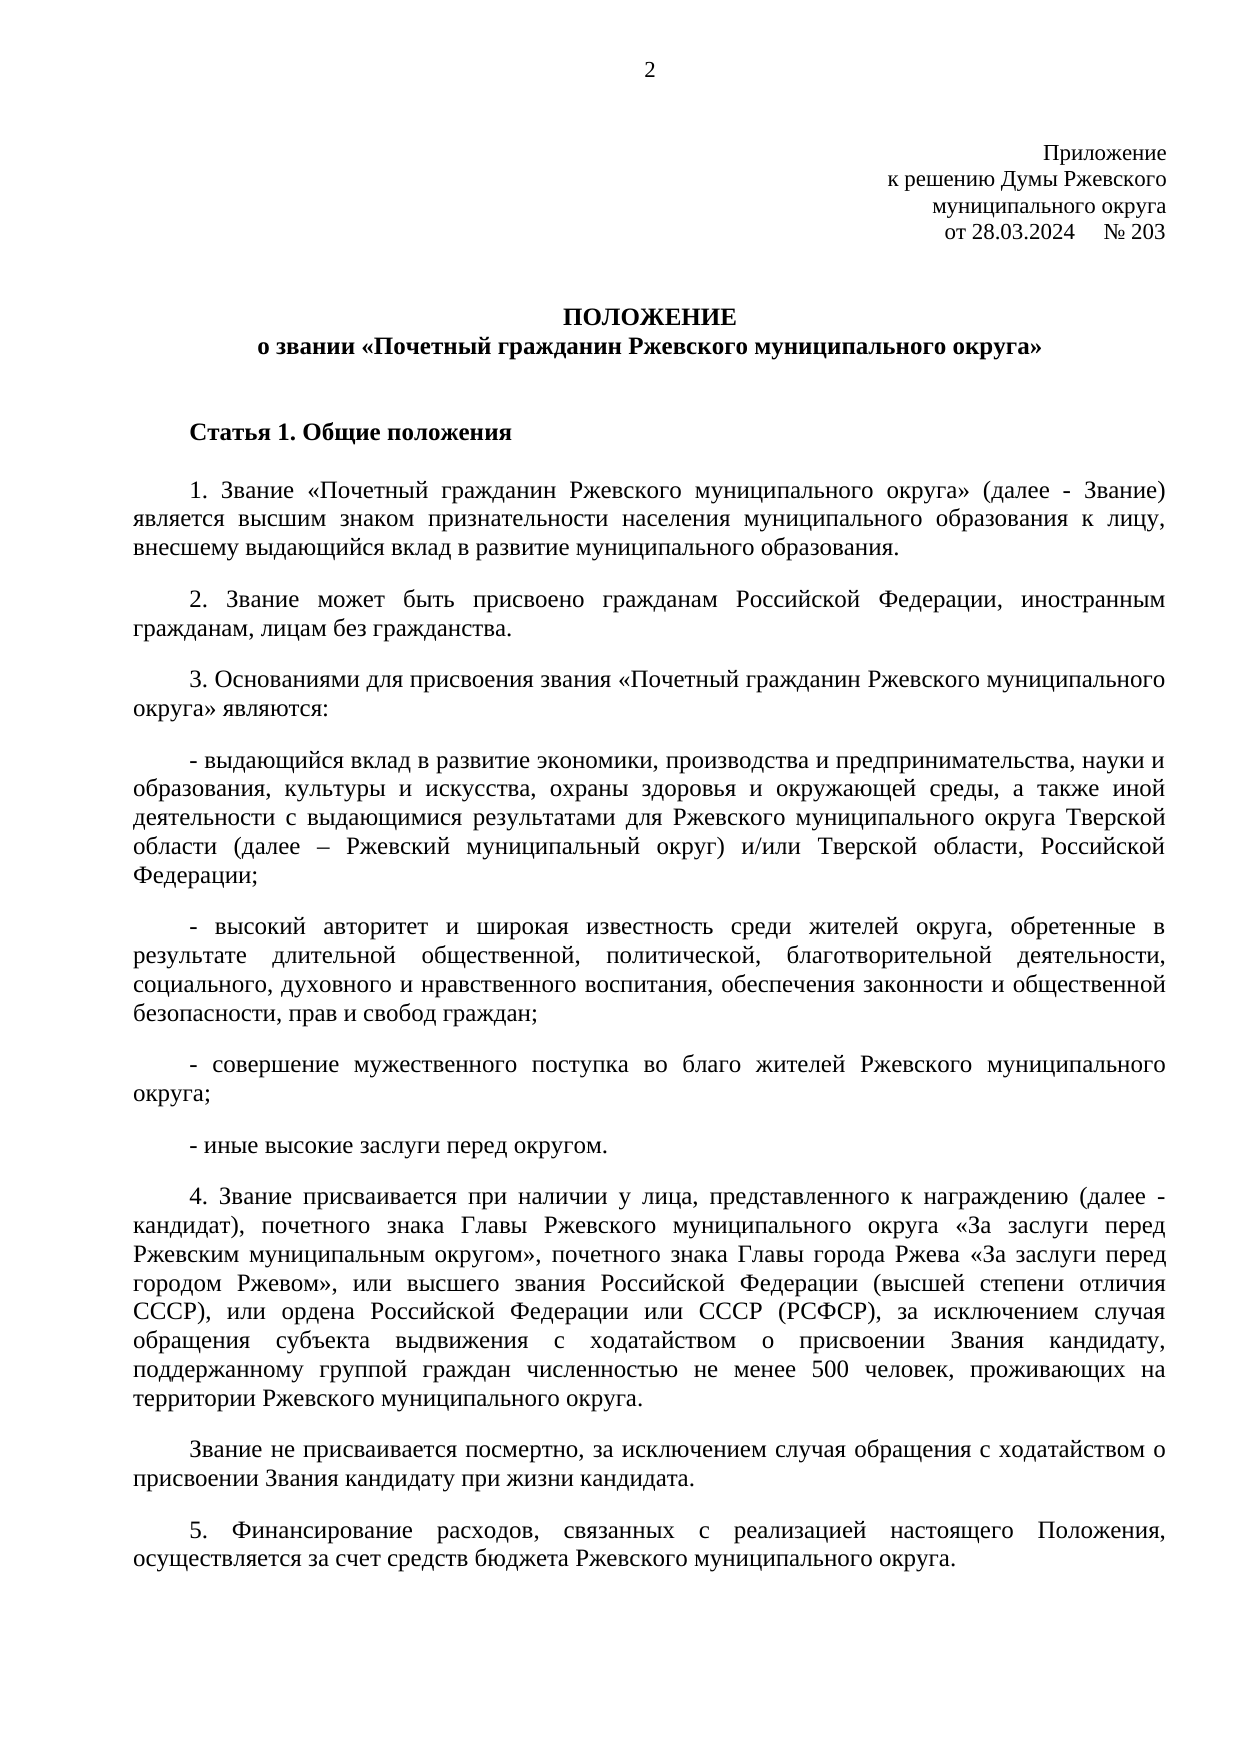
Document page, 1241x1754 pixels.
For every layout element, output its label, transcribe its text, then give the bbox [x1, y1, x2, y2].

title Статья 1. Общие положения [133, 417, 1167, 446]
text 5. Финансирование расходов, связанных с реализацией настоящего Положения, осуществляется за счет средств бюджета Ржевского муниципального округа. [133, 1515, 1167, 1572]
text к решению Думы Ржевского [133, 166, 1167, 192]
title ПОЛОЖЕНИЕ [133, 302, 1167, 331]
text 1. Звание «Почетный гражданин Ржевского муниципального округа» (далее - Звание) является высшим знаком признательности населения муниципального образования к лицу, внесшему выдающийся вклад в развитие муниципального образования. [133, 475, 1167, 561]
text 2. Звание может быть присвоено гражданам Российской Федерации, иностранным гражданам, лицам без гражданства. [133, 584, 1167, 641]
text Звание не присваивается посмертно, за исключением случая обращения с ходатайством о присвоении Звания кандидату при жизни кандидата. [133, 1434, 1167, 1492]
text - выдающийся вклад в развитие экономики, производства и предпринимательства, науки и образования, культуры и искусства, охраны здоровья и окружающей среды, а также иной деятельности с выдающимися результатами для Ржевского муниципального округа Тверской области (далее – Ржевский муниципальный округ) и/или Тверской области, Российской Федерации; [133, 745, 1167, 888]
text муниципального округа [133, 192, 1167, 218]
text 4. Звание присваивается при наличии у лица, представленного к награждению (далее - кандидат), почетного знака Главы Ржевского муниципального округа «За заслуги перед Ржевским муниципальным округом», почетного знака Главы города Ржева «За заслуги перед городом Ржевом», или высшего звания Российской Федерации (высшей степени отличия СССР), или ордена Российской Федерации или СССР (РСФСР), за исключением случая обращения субъекта выдвижения с ходатайством о присвоении Звания кандидату, поддержанному группой граждан численностью не менее 500 человек, проживающих на территории Ржевского муниципального округа. [133, 1181, 1167, 1411]
text Приложение [133, 139, 1167, 166]
text 3. Основаниями для присвоения звания «Почетный гражданин Ржевского муниципального округа» являются: [133, 664, 1167, 722]
text от 28.03.2024 № 203 [133, 218, 1167, 244]
text - высокий авторитет и широкая известность среди жителей округа, обретенные в результате длительной общественной, политической, благотворительной деятельности, социального, духовного и нравственного воспитания, обеспечения законности и общественной безопасности, прав и свобод граждан; [133, 911, 1167, 1026]
title о звании «Почетный гражданин Ржевского муниципального округа» [133, 331, 1167, 359]
text - совершение мужественного поступка во благо жителей Ржевского муниципального округа; [133, 1049, 1167, 1107]
text - иные высокие заслуги перед округом. [133, 1130, 1167, 1158]
